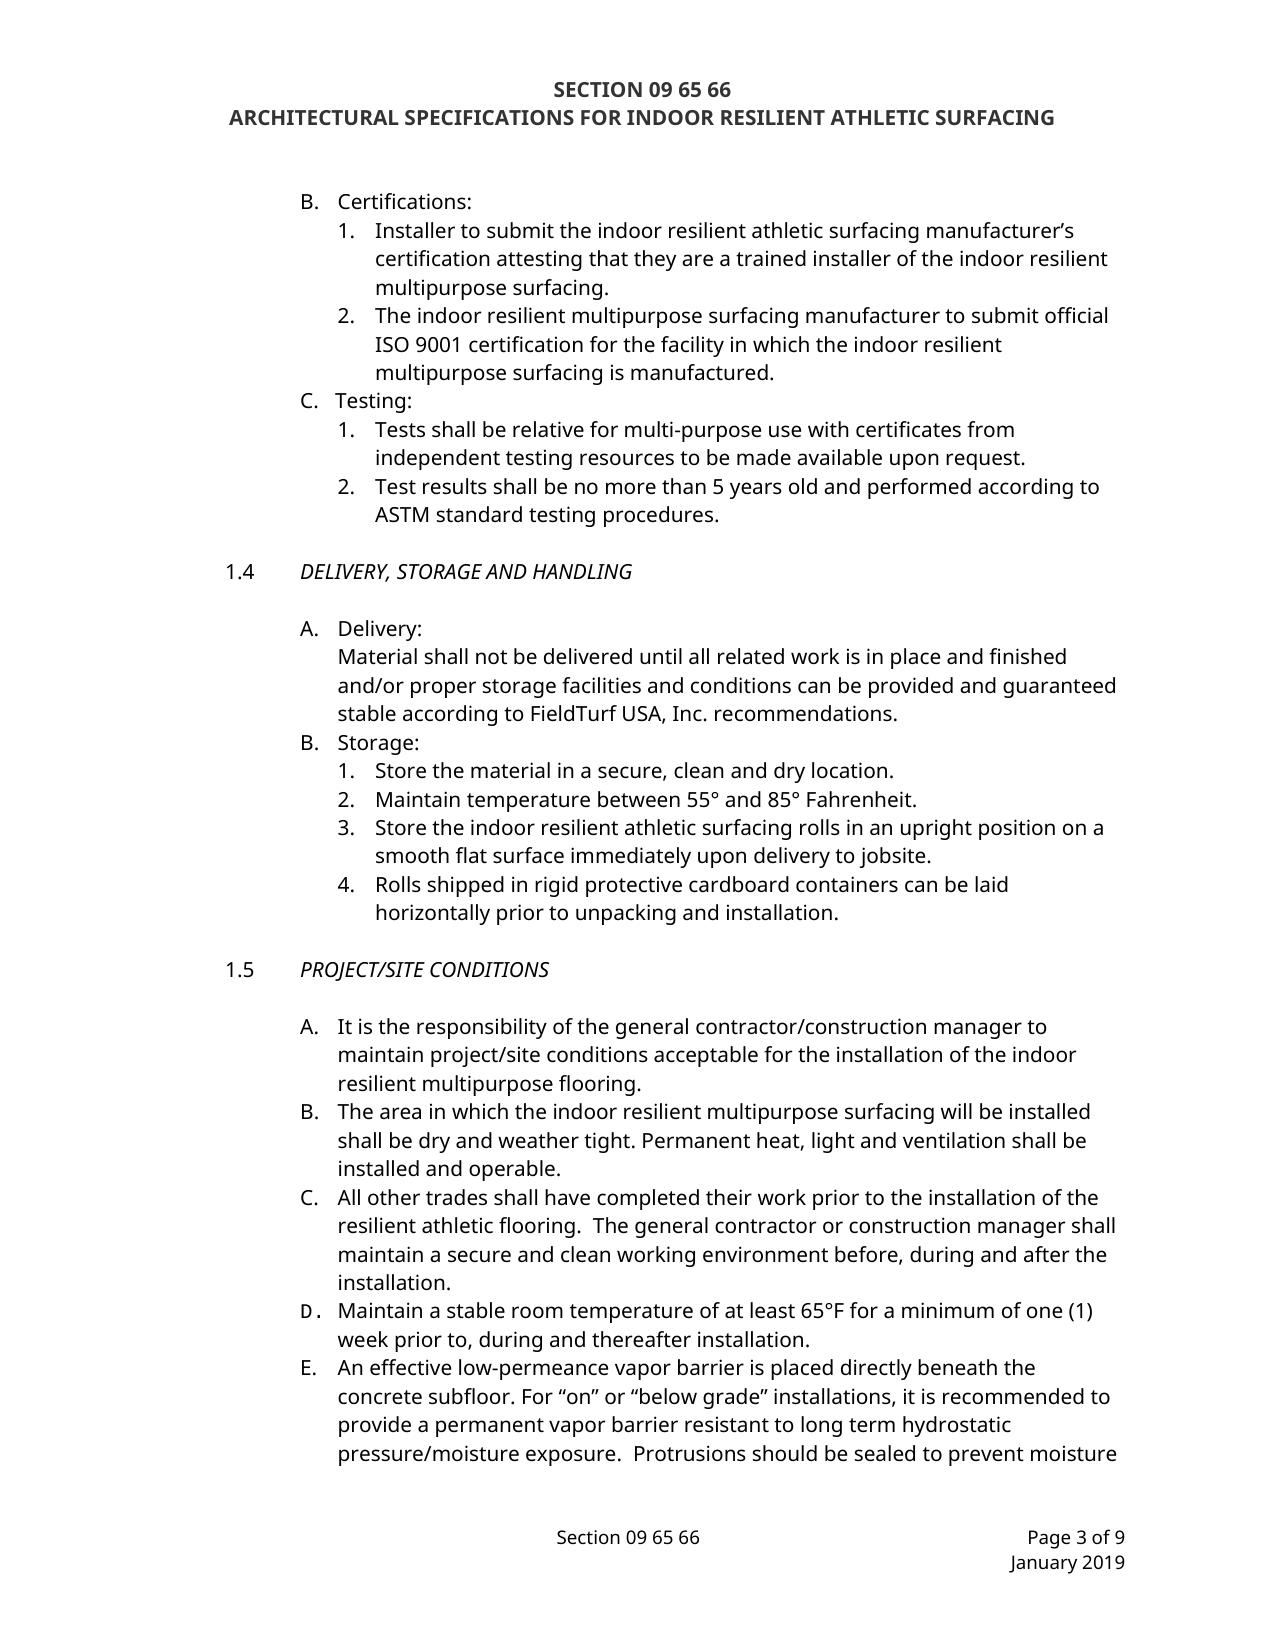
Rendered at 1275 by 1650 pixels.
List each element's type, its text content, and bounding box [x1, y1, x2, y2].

subtitle The indoor resilient multipurpose surfacing manufacturer to submit official ISO 9001 certification for the facility in which the indoor resilient multipurpose surfacing is manufactured. [337, 301, 1125, 387]
list DELIVERY, STORAGE AND HANDLING [225, 557, 1125, 586]
list PROJECT/SITE CONDITIONS [225, 955, 1125, 984]
list The area in which the indoor resilient multipurpose surfacing will be installed shall be dry and weather tight. Permanent heat, light and ventilation shall be installed and operable. [300, 1097, 1125, 1183]
subtitle Certifications: [300, 187, 1125, 216]
subtitle Rolls shipped in rigid protective cardboard containers can be laid horizontally prior to unpacking and installation. [337, 870, 1125, 927]
subtitle Test results shall be no more than 5 years old and performed according to ASTM standard testing procedures. [337, 472, 1125, 529]
list Maintain a stable room temperature of at least 65°F for a minimum of one (1) week prior to, during and thereafter installation. [300, 1297, 1125, 1353]
subtitle Installer to submit the indoor resilient athletic surfacing manufacturer’s certification attesting that they are a trained installer of the indoor resilient multipurpose surfacing. [337, 216, 1125, 301]
subtitle C. Testing: [300, 387, 1125, 415]
subtitle Store the material in a secure, clean and dry location. [337, 756, 1125, 785]
list It is the responsibility of the general contractor/construction manager to maintain project/site conditions acceptable for the installation of the indoor resilient multipurpose flooring. [300, 1012, 1125, 1097]
subtitle Tests shall be relative for multi-purpose use with certificates from independent testing resources to be made available upon request. [337, 415, 1125, 472]
list All other trades shall have completed their work prior to the installation of the resilient athletic flooring. The general contractor or construction manager shall maintain a secure and clean working environment before, during and after the installation. [300, 1183, 1125, 1297]
subtitle Delivery: Material shall not be delivered until all related work is in place and finished and/or proper storage facilities and conditions can be provided and guaranteed stable according to FieldTurf USA, Inc. recommendations. [300, 614, 1125, 728]
subtitle Maintain temperature between 55° and 85° Fahrenheit. [337, 785, 1125, 813]
subtitle Store the indoor resilient athletic surfacing rolls in an upright position on a smooth flat surface immediately upon delivery to jobsite. [337, 813, 1125, 870]
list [300, 1353, 1125, 1467]
subtitle Storage: [300, 728, 1125, 756]
